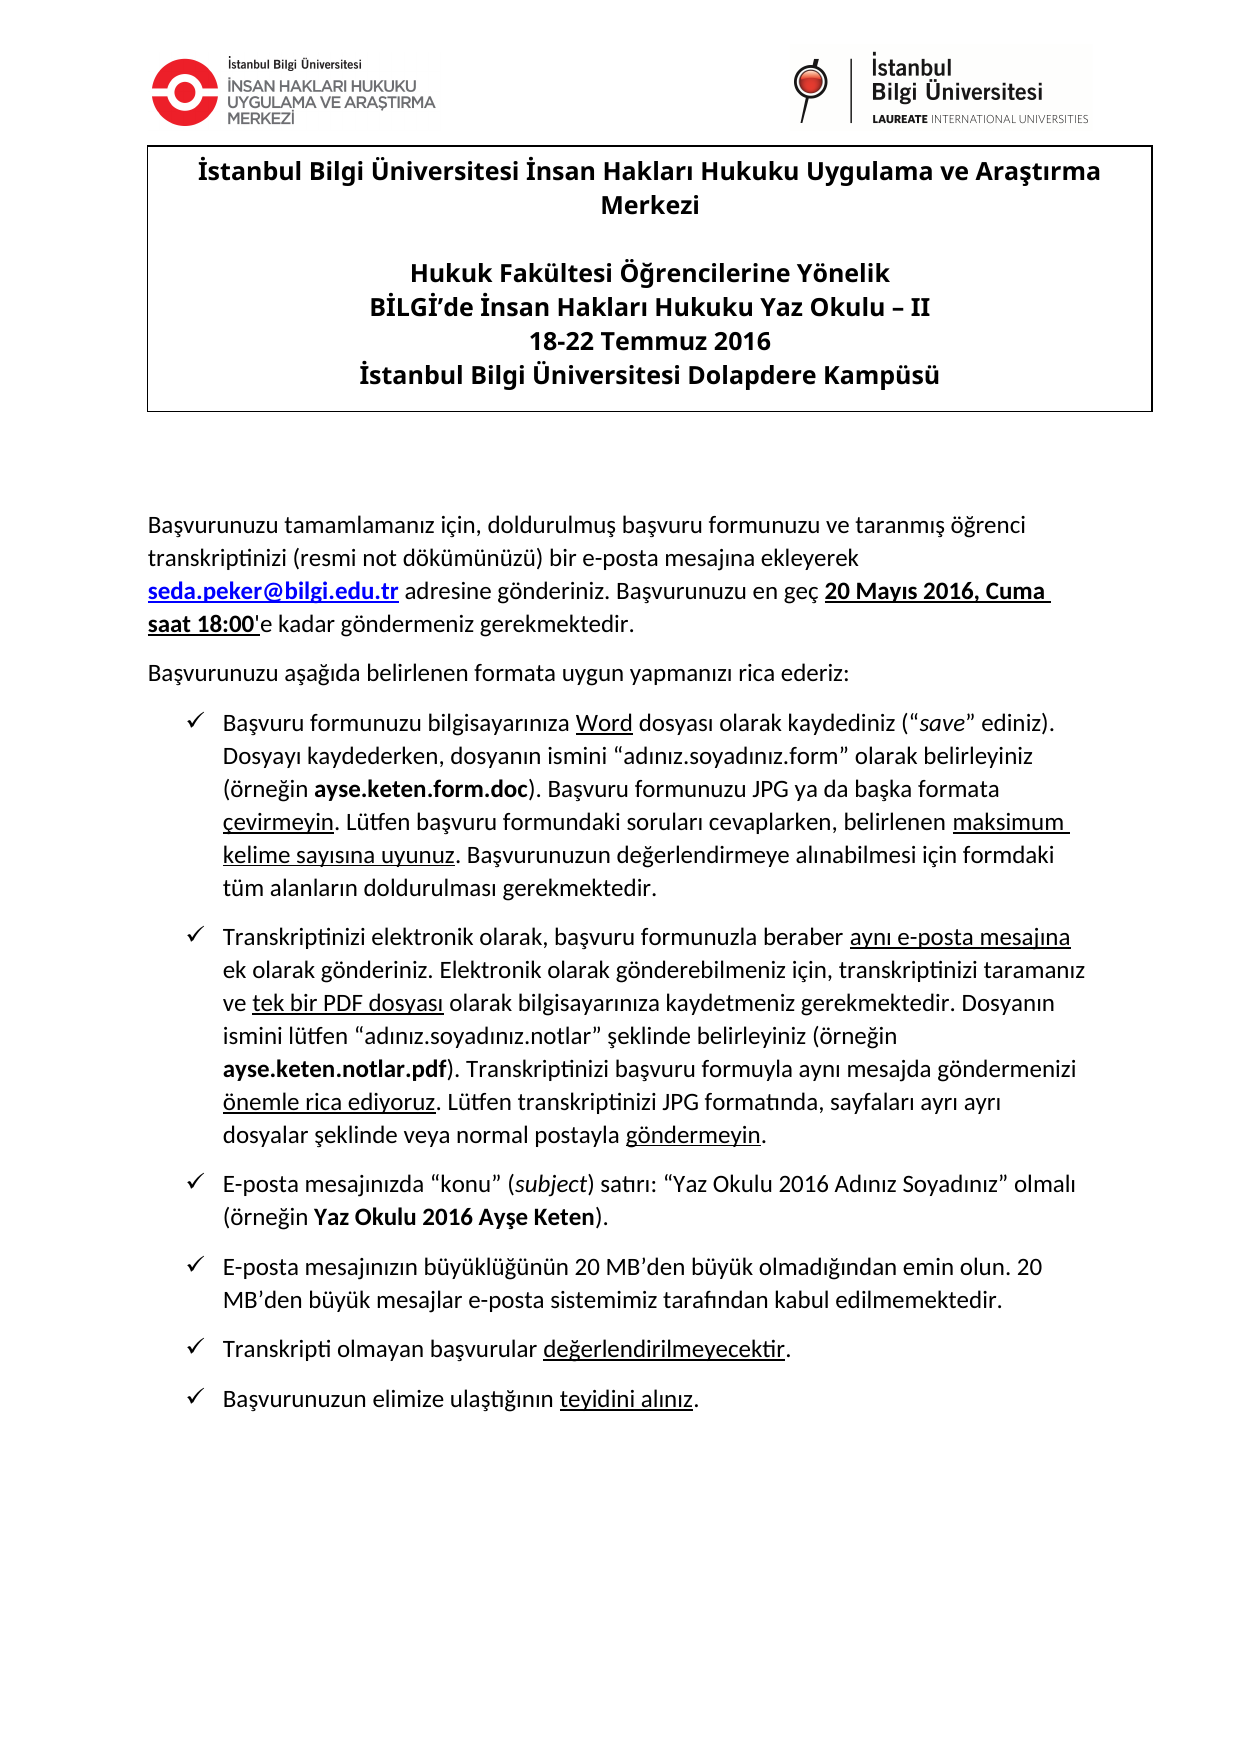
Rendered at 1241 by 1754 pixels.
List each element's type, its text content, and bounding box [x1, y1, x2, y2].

picture [789, 44, 1093, 131]
list Transkriptinizi elektronik olarak, başvuru formunuzla beraber aynı e-posta mesajına ek olarak gönderiniz. Elektronik olarak gönderebilmeniz için, transkriptinizi taramanız ve tek bir PDF dosyası olarak bilgisayarınıza kaydetmeniz gerekmektedir. Dosyanın ismini lütfen “adınız.soyadınız.notlar” şeklinde belirleyiniz (örneğin ayse.keten.notlar.pdf). Transkriptinizi başvuru formuyla aynı mesajda göndermenizi önemle rica ediyoruz. Lütfen transkriptinizi JPG formatında, sayfaları ayrı ayrı dosyalar şeklinde veya normal postayla göndermeyin. [185, 921, 1093, 1149]
picture [147, 52, 441, 131]
list Başvurunuzun elimize ulaştığının teyidini alınız. [185, 1383, 1093, 1413]
list Transkripti olmayan başvurular değerlendirilmeyecektir. [185, 1333, 1093, 1364]
list E-posta mesajınızın büyüklüğünün 20 MB’den büyük olmadığından emin olun. 20 MB’den büyük mesajlar e-posta sistemimiz tarafından kabul edilmemektedir. [185, 1251, 1093, 1314]
list E-posta mesajınızda “konu” (subject) satırı: “Yaz Okulu 2016 Adınız Soyadınız” olmalı (örneğin Yaz Okulu 2016 Ayşe Keten). [185, 1168, 1093, 1232]
list Başvuru formunuzu bilgisayarınıza Word dosyası olarak kaydediniz (“save” ediniz). Dosyayı kaydederken, dosyanın ismini “adınız.soyadınız.form” olarak belirleyiniz (örneğin ayse.keten.form.doc). Başvuru formunuzu JPG ya da başka formata çevirmeyin. Lütfen başvuru formundaki soruları cevaplarken, belirlenen maksimum kelime sayısına uyunuz. Başvurunuzun değerlendirmeye alınabilmesi için formdaki tüm alanların doldurulması gerekmektedir. [185, 707, 1093, 902]
text Başvurunuzu tamamlamanız için, doldurulmuş başvuru formunuzu ve taranmış öğrenci transkriptinizi (resmi not dökümünüzü) bir e-posta mesajına ekleyerek seda.peker@bilgi.edu.tr adresine gönderiniz. Başvurunuzu en geç 20 Mayıs 2016, Cuma saat 18:00'e kadar göndermeniz gerekmektedir. [148, 509, 1093, 638]
text Başvurunuzu aşağıda belirlenen formata uygun yapmanızı rica ederiz: [148, 657, 1093, 688]
